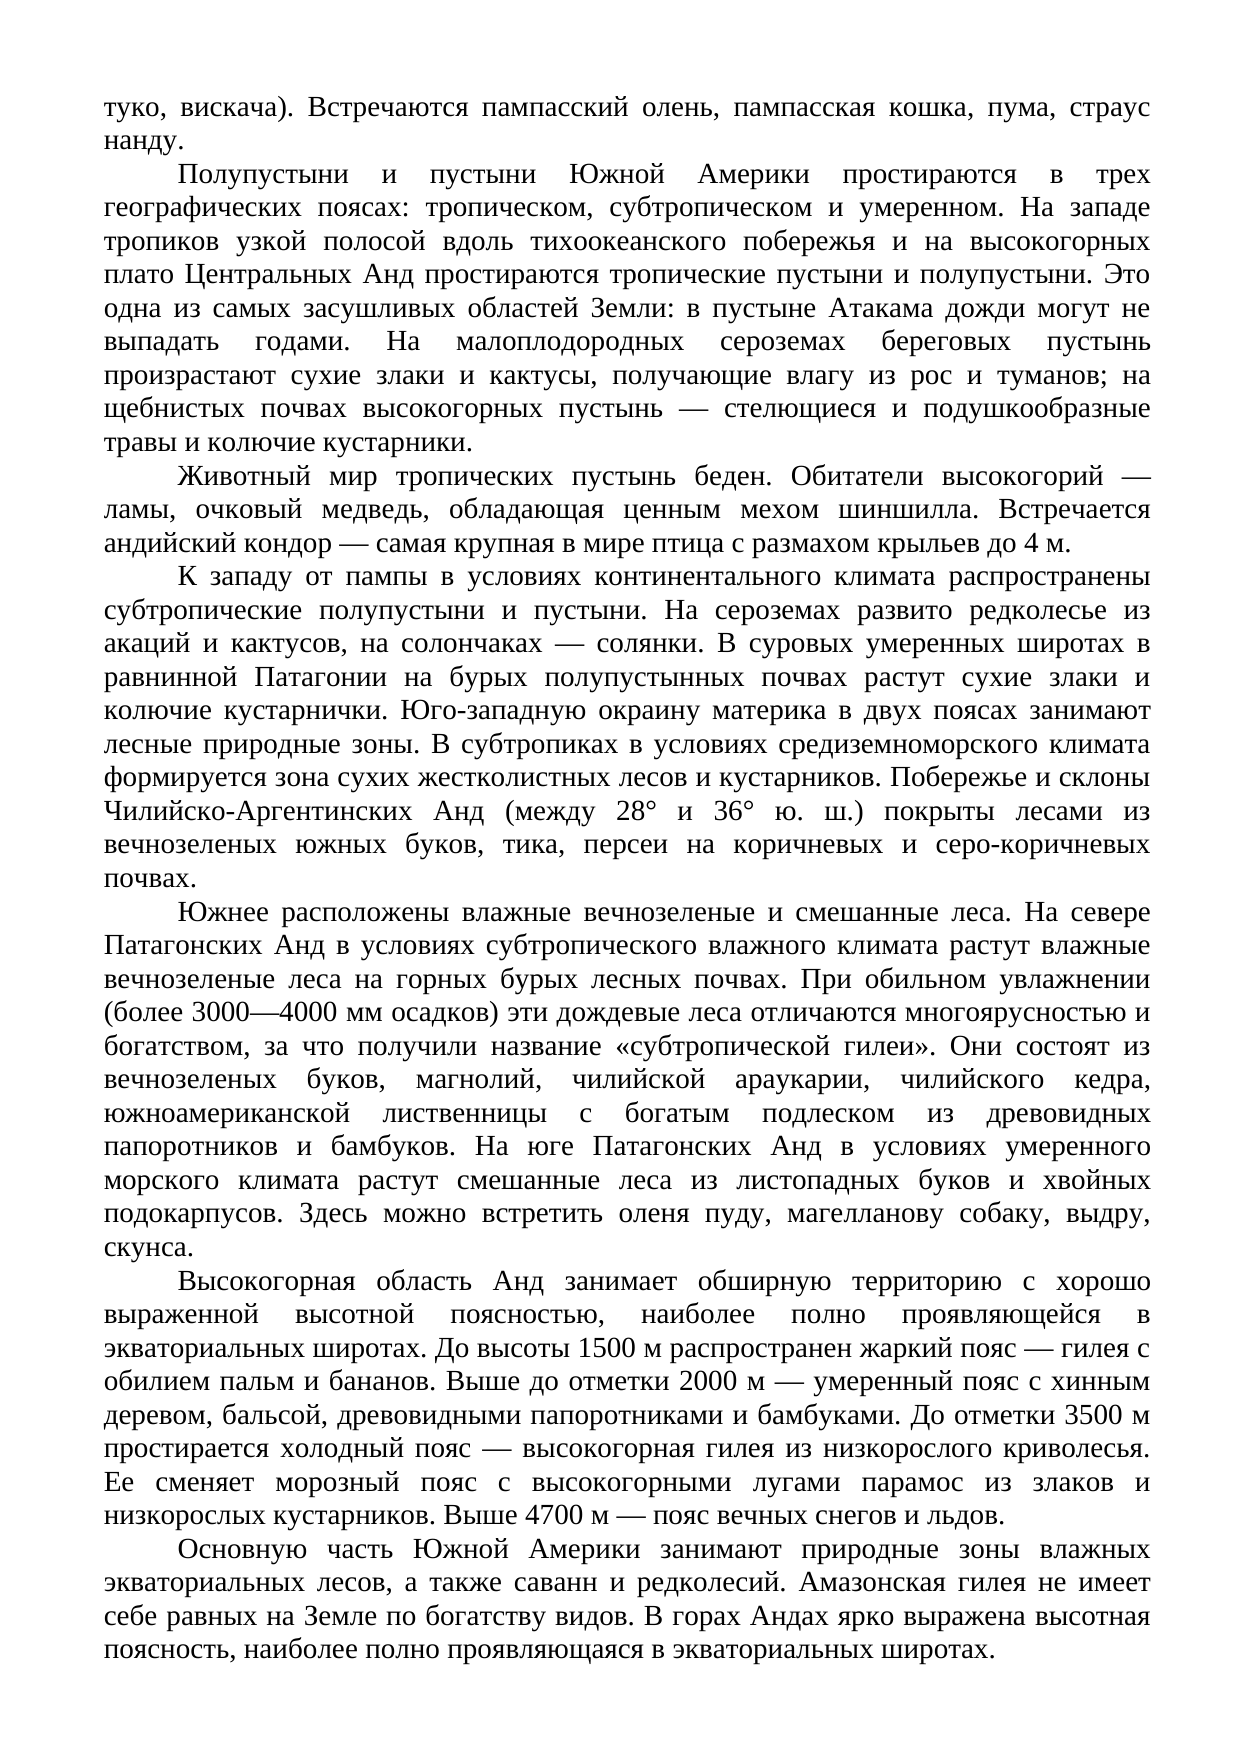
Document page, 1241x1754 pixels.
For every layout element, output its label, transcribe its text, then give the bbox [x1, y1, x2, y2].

text К западу от пампы в условиях континентального климата распространены субтропические полупустыни и пустыни. На сероземах развито редколесье из акаций и кактусов, на солончаках — солянки. В суровых умеренных широтах в равнинной Патагонии на бурых полупустынных почвах растут сухие злаки и колючие кустарнички. Юго-западную окраину материка в двух поясах занимают лесные природные зоны. В субтропиках в условиях средиземноморского климата формируется зона сухих жестколистных лесов и кустарников. Побережье и склоны Чилийско-Аргентинских Анд (между 28° и 36° ю. ш.) покрыты лесами из вечнозеленых южных буков, тика, персеи на коричневых и серо-коричневых почвах. [103, 558, 1152, 894]
text Основную часть Южной Америки занимают природные зоны влажных экваториальных лесов, а также саванн и редколесий. Амазонская гилея не имеет себе равных на Земле по богатству видов. В горах Андах ярко выражена высотная поясность, наиболее полно проявляющаяся в экваториальных широтах. [103, 1531, 1152, 1665]
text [103, 89, 1152, 156]
text Полупустыни и пустыни Южной Америки простираются в трех географических поясах: тропическом, субтропическом и умеренном. На западе тропиков узкой полосой вдоль тихоокеанского побережья и на высокогорных плато Центральных Анд простираются тропические пустыни и полупустыни. Это одна из самых засушливых областей Земли: в пустыне Атакама дожди могут не выпадать годами. На малоплодородных сероземах береговых пустынь произрастают сухие злаки и кактусы, получающие влагу из рос и туманов; на щебнистых почвах высокогорных пустынь — стелющиеся и подушкообразные травы и колючие кустарники. [103, 156, 1152, 458]
text Животный мир тропических пустынь беден. Обитатели высокогорий — ламы, очковый медведь, обладающая ценным мехом шиншилла. Встречается андийский кондор — самая крупная в мире птица с размахом крыльев до 4 м. [103, 458, 1152, 558]
text Высокогорная область Анд занимает обширную территорию с хорошо выраженной высотной поясностью, наиболее полно проявляющейся в экваториальных широтах. До высоты 1500 м распространен жаркий пояс — гилея с обилием пальм и бананов. Выше до отметки 2000 м — умеренный пояс с хинным деревом, бальсой, древовидными папоротниками и бамбуками. До отметки 3500 м простирается холодный пояс — высокогорная гилея из низкорослого криволесья. Ее сменяет морозный пояс с высокогорными лугами парамос из злаков и низкорослых кустарников. Выше 4700 м — пояс вечных снегов и льдов. [103, 1263, 1152, 1531]
text Южнее расположены влажные вечнозеленые и смешанные леса. На севере Патагонских Анд в условиях субтропического влажного климата растут влажные вечнозеленые леса на горных бурых лесных почвах. При обильном увлажнении (более 3000—4000 мм осадков) эти дождевые леса отличаются многоярусностью и богатством, за что получили название «субтропической гилеи». Они состоят из вечнозеленых буков, магнолий, чилийской араукарии, чилийского кедра, южноамериканской лиственницы с богатым подлеском из древовидных папоротников и бамбуков. На юге Патагонских Анд в условиях умеренного морского климата растут смешанные леса из листопадных буков и хвойных подокарпусов. Здесь можно встретить оленя пуду, магелланову собаку, выдру, скунса. [103, 894, 1152, 1263]
